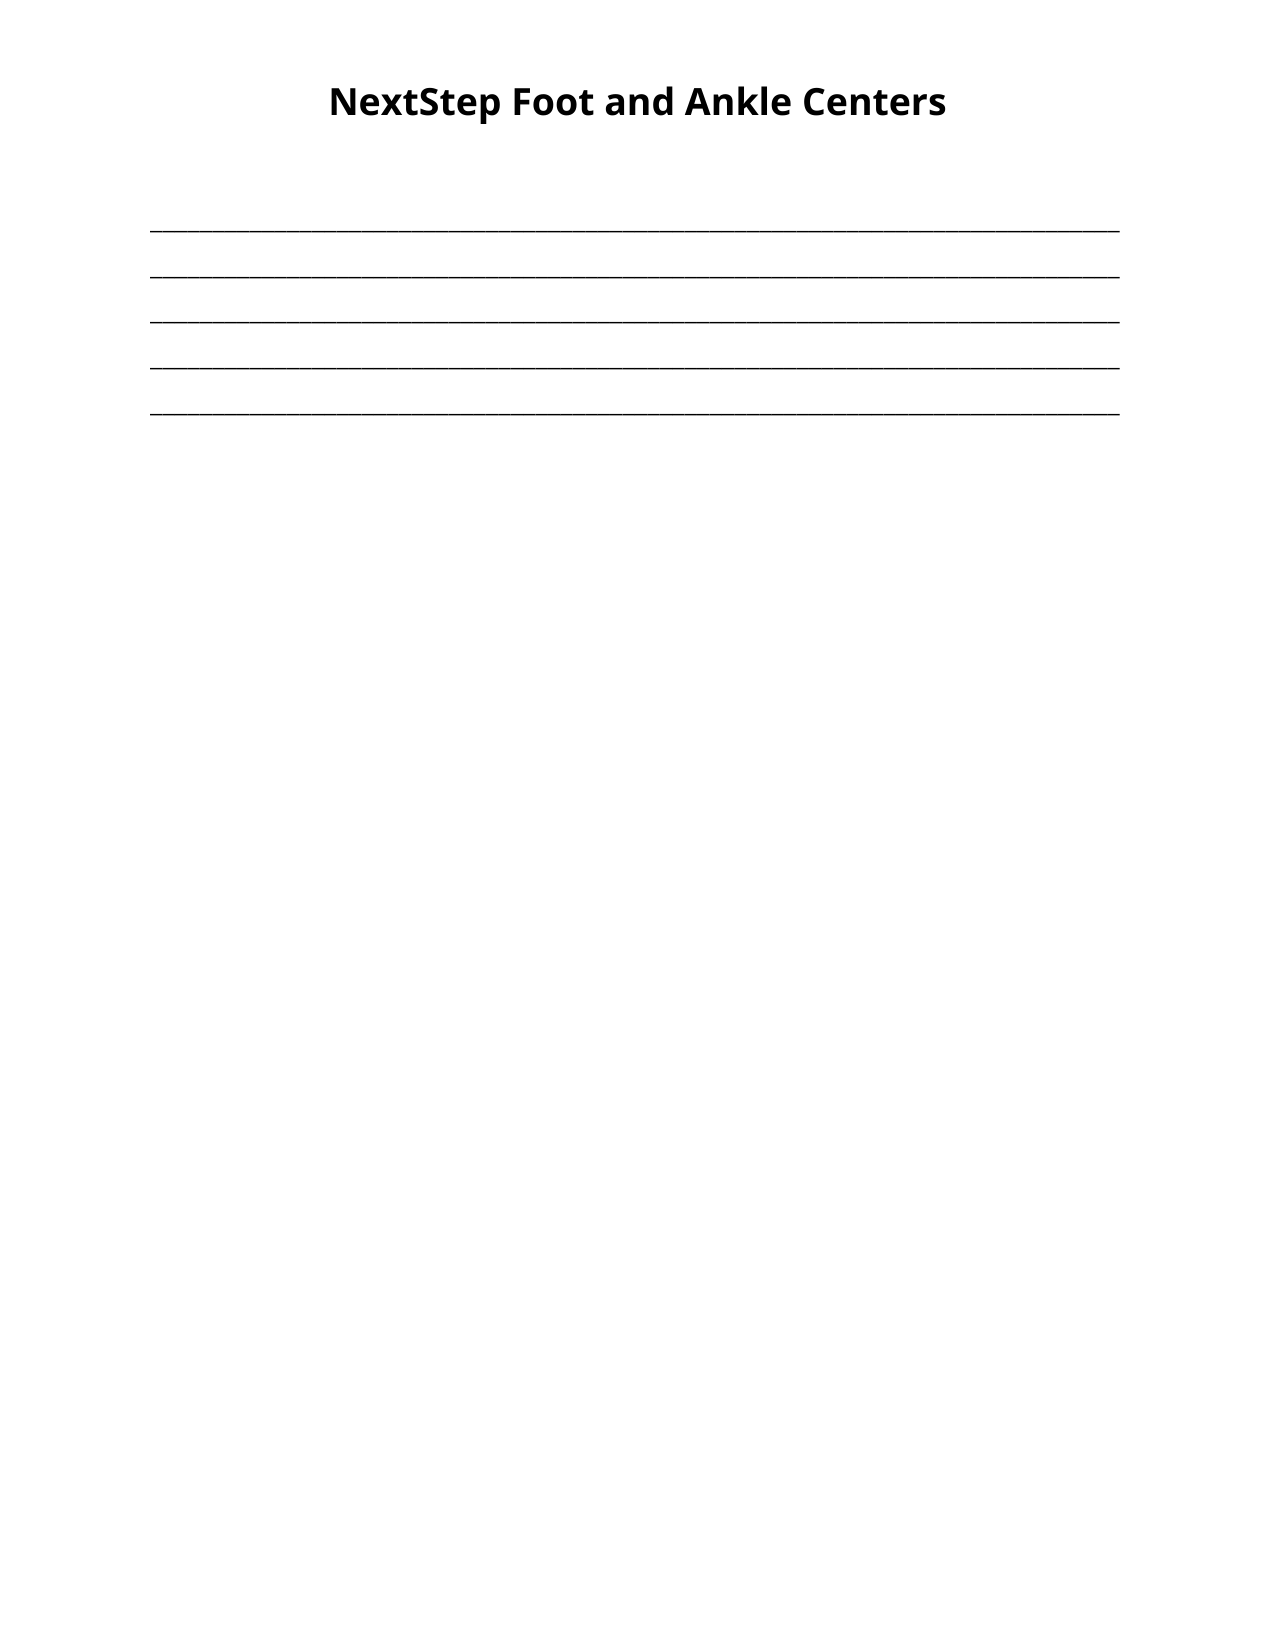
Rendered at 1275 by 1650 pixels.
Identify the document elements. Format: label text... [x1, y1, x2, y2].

text ______________________________________________________________________________________________________________________________________________________________________________________________________________________________________________________________________________________________________________________________________________________________________________________________________ [150, 205, 1125, 418]
